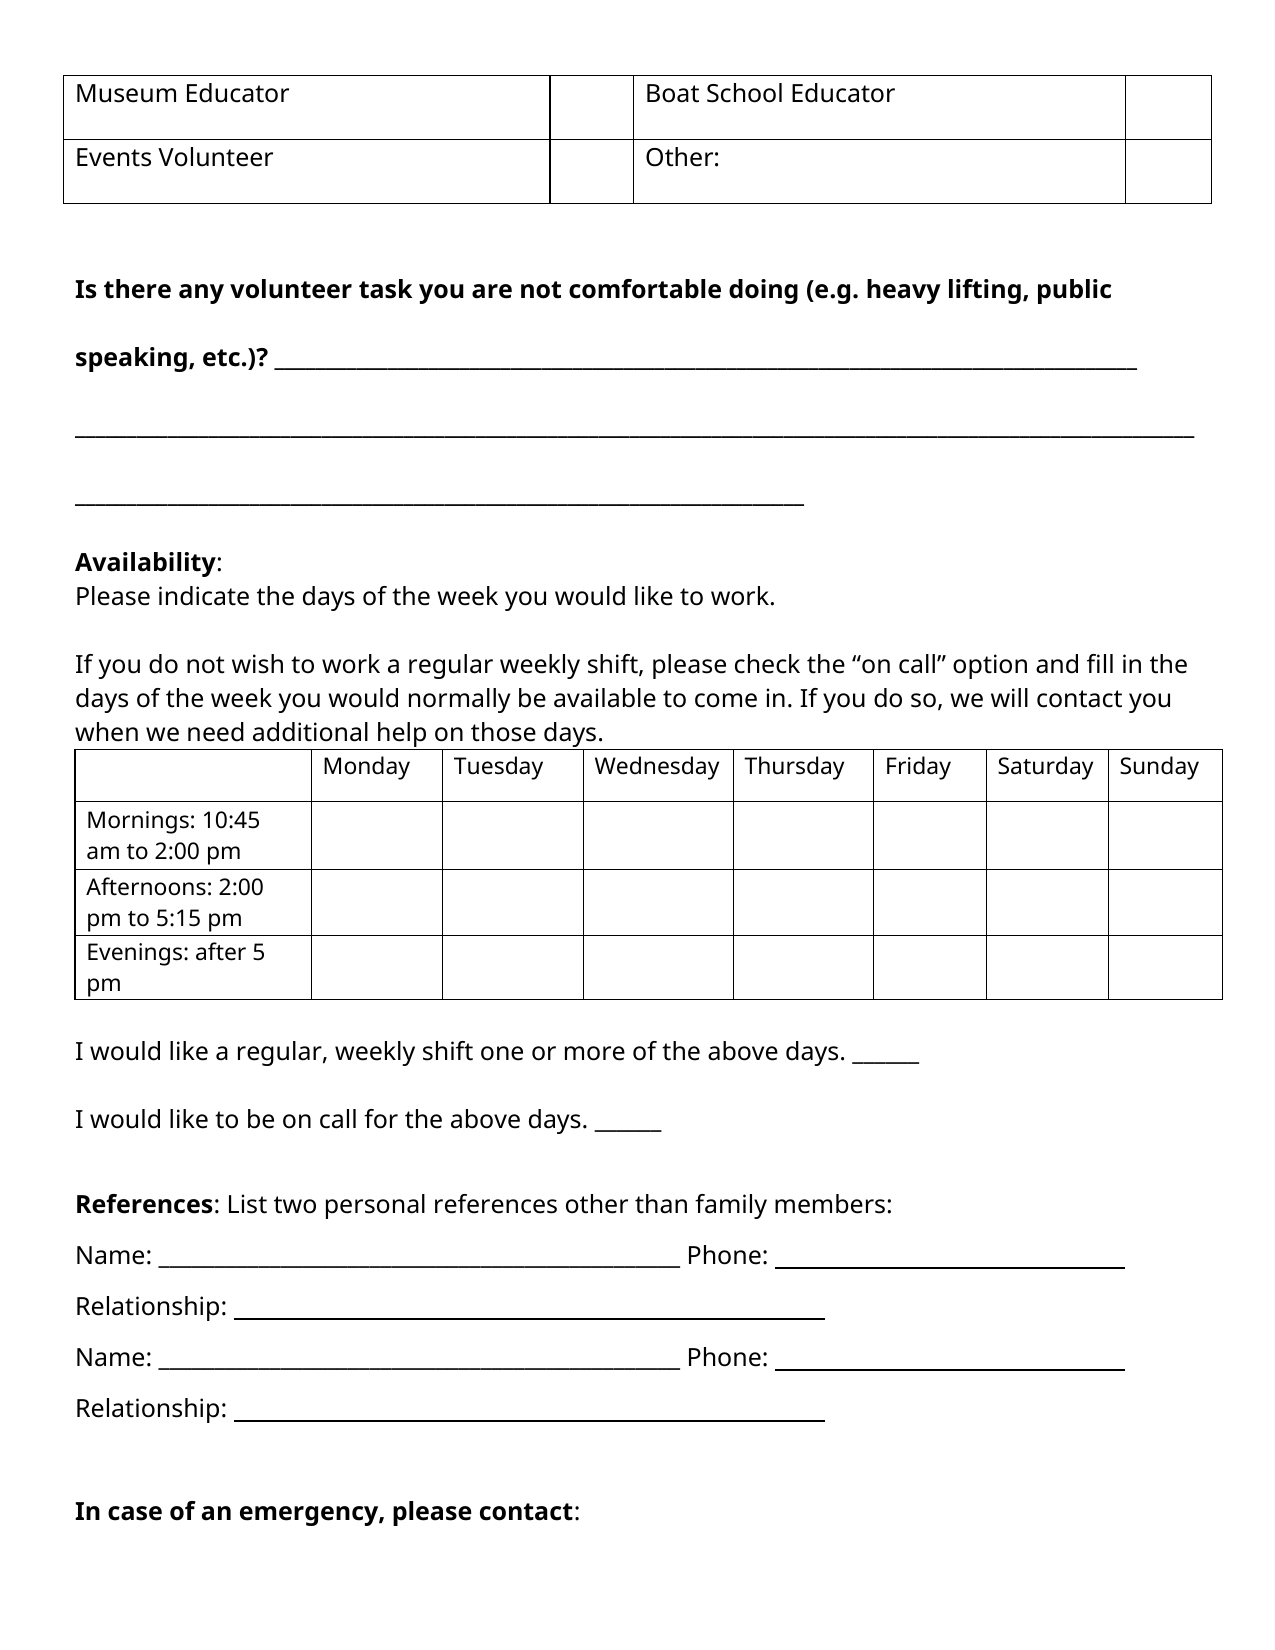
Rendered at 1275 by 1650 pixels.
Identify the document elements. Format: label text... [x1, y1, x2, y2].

table_cell [987, 870, 1108, 935]
text References: List two personal references other than family members: Name: _______________________________________________ Phone: [75, 1136, 1200, 1272]
table_cell [874, 936, 986, 998]
table_cell [551, 140, 633, 202]
table_cell [987, 802, 1108, 869]
table_cell Boat School Educator [634, 76, 1125, 139]
text If you do not wish to work a regular weekly shift, please check the “on call” option and fill in the days of the week you would normally be available to come in. If you do so, we will contact you when we need additional help on those days. [75, 646, 1200, 748]
table_cell [734, 802, 873, 869]
text In case of an emergency, please contact: [75, 1493, 1200, 1527]
table_cell [734, 936, 873, 998]
table_cell [584, 802, 733, 869]
table_cell [987, 936, 1108, 998]
table_header Sunday [1109, 750, 1222, 801]
table_cell [734, 870, 873, 935]
table_cell [312, 936, 442, 998]
text I would like a regular, weekly shift one or more of the above days. ______ [75, 1034, 1200, 1068]
text Name: _______________________________________________ Phone: [75, 1340, 1200, 1374]
text Please indicate the days of the week you would like to work. [75, 578, 1200, 612]
table_cell [1109, 870, 1222, 935]
text Relationship: [75, 1289, 1200, 1323]
table_cell [1126, 140, 1211, 202]
table_cell [584, 936, 733, 998]
table_cell Events Volunteer [64, 140, 549, 202]
text I would like to be on call for the above days. ______ [75, 1102, 1200, 1136]
table_header [76, 750, 311, 801]
table_header Tuesday [443, 750, 583, 801]
table_cell Afternoons: 2:00 pm to 5:15 pm [76, 870, 311, 935]
table_cell [874, 870, 986, 935]
table_cell [874, 802, 986, 869]
table_header Monday [312, 750, 442, 801]
table_cell Museum Educator [64, 76, 549, 139]
table_cell [584, 870, 733, 935]
text Availability: [75, 544, 1200, 578]
table_header Wednesday [584, 750, 733, 801]
text Relationship: [75, 1391, 1200, 1425]
table_cell [1109, 936, 1222, 998]
table_cell Evenings: after 5 pm [76, 936, 311, 998]
table_cell [1109, 802, 1222, 869]
table_cell [1126, 76, 1211, 139]
table_cell [551, 76, 633, 139]
table_cell [312, 870, 442, 935]
table_cell [443, 870, 583, 935]
table_header Thursday [734, 750, 873, 801]
table_header Saturday [987, 750, 1108, 801]
table_cell [312, 802, 442, 869]
table_header Friday [874, 750, 986, 801]
table_cell Other: [634, 140, 1125, 202]
table_cell [443, 936, 583, 998]
text Is there any volunteer task you are not comfortable doing (e.g. heavy lifting, public speaking, etc.)? ____________________________________________________________________________________ ____________________________________________________________________________________________________________________________________________________________________________________ [75, 272, 1200, 510]
table_cell [443, 802, 583, 869]
table_cell Mornings: 10:45 am to 2:00 pm [76, 802, 311, 869]
